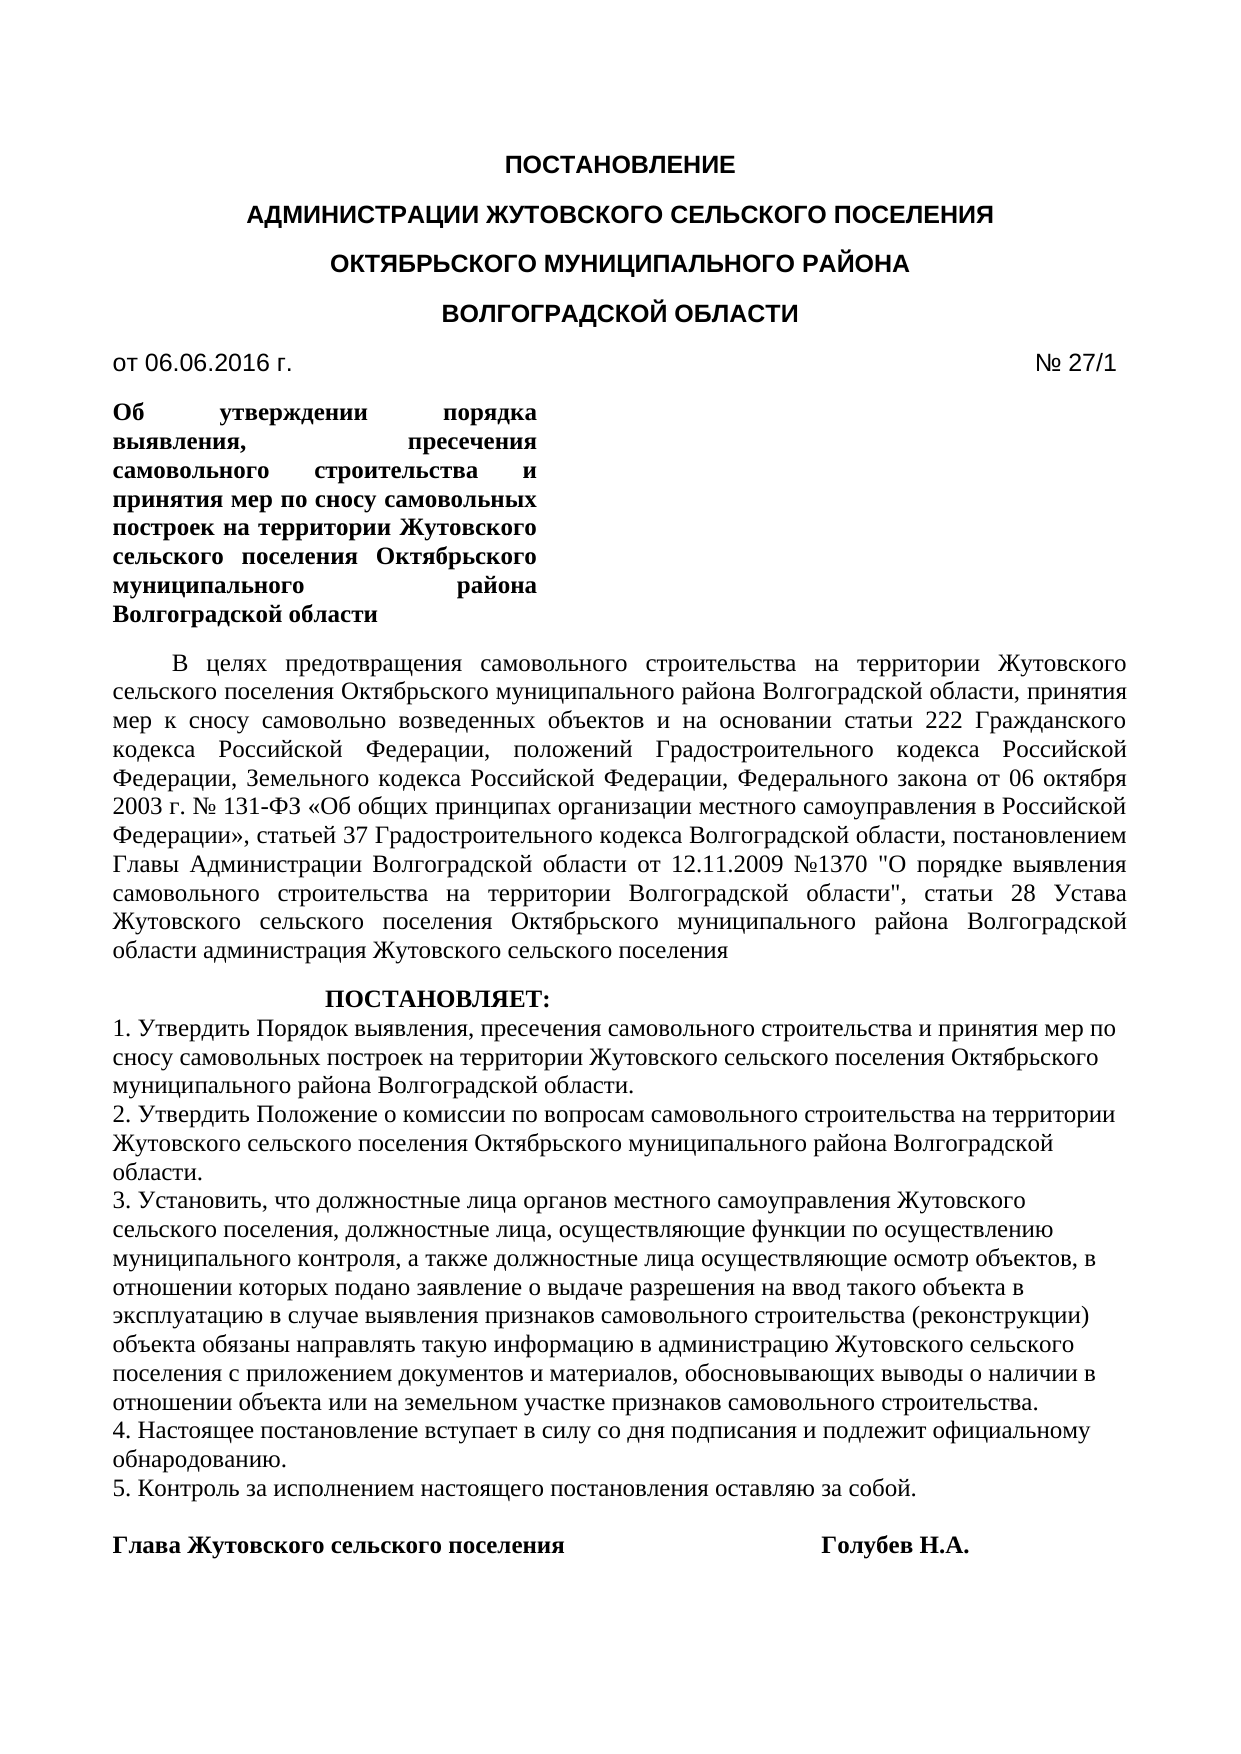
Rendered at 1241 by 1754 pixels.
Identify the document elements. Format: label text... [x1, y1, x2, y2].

text от 06.06.2016 г. № 27/1 [112, 348, 1128, 377]
text АДМИНИСТРАЦИИ ЖУТОВСКОГО СЕЛЬСКОГО ПОСЕЛЕНИЯ [112, 199, 1128, 228]
text Об утверждении порядка выявления, пресечения самовольного строительства и принятия мер по сносу самовольных построек на территории Жутовского сельского поселения Октябрьского муниципального района Волгоградской области [112, 397, 537, 627]
text ПОСТАНОВЛЯЕТ: [112, 984, 1128, 1013]
text 1. Утвердить Порядок выявления, пресечения самовольного строительства и принятия мер по сносу самовольных построек на территории Жутовского сельского поселения Октябрьского муниципального района Волгоградской области. [112, 1013, 1128, 1099]
text В целях предотвращения самовольного строительства на территории Жутовского сельского поселения Октябрьского муниципального района Волгоградской области, принятия мер к сносу самовольно возведенных объектов и на основании статьи 222 Гражданского кодекса Российской Федерации, положений Градостроительного кодекса Российской Федерации, Земельного кодекса Российской Федерации, Федерального закона от 06 октября 2003 г. № 131-ФЗ «Об общих принципах организации местного самоуправления в Российской Федерации», статьей 37 Градостроительного кодекса Волгоградской области, постановлением Главы Администрации Волгоградской области от 12.11.2009 №1370 "О порядке выявления самовольного строительства на территории Волгоградской области", статьи 28 Устава Жутовского сельского поселения Октябрьского муниципального района Волгоградской области администрация Жутовского сельского поселения [112, 648, 1128, 964]
text 4. Настоящее постановление вступает в силу со дня подписания и подлежит официальному обнародованию. [112, 1416, 1128, 1473]
text ВОЛГОГРАДСКОЙ ОБЛАСТИ [112, 299, 1128, 327]
text 5. Контроль за исполнением настоящего постановления оставляю за собой. [112, 1473, 1128, 1502]
text ПОСТАНОВЛЕНИЕ [112, 150, 1128, 179]
text Глава Жутовского сельского поселения Голубев Н.А. [112, 1531, 1128, 1559]
text 3. Установить, что должностные лица органов местного самоуправления Жутовского сельского поселения, должностные лица, осуществляющие функции по осуществлению муниципального контроля, а также должностные лица осуществляющие осмотр объектов, в отношении которых подано заявление о выдаче разрешения на ввод такого объекта в эксплуатацию в случае выявления признаков самовольного строительства (реконструкции) объекта обязаны направлять такую информацию в администрацию Жутовского сельского поселения с приложением документов и материалов, обосновывающих выводы о наличии в отношении объекта или на земельном участке признаков самовольного строительства. [112, 1186, 1128, 1416]
text ОКТЯБРЬСКОГО МУНИЦИПАЛЬНОГО РАЙОНА [112, 249, 1128, 278]
text 2. Утвердить Положение о комиссии по вопросам самовольного строительства на территории Жутовского сельского поселения Октябрьского муниципального района Волгоградской области. [112, 1099, 1128, 1186]
